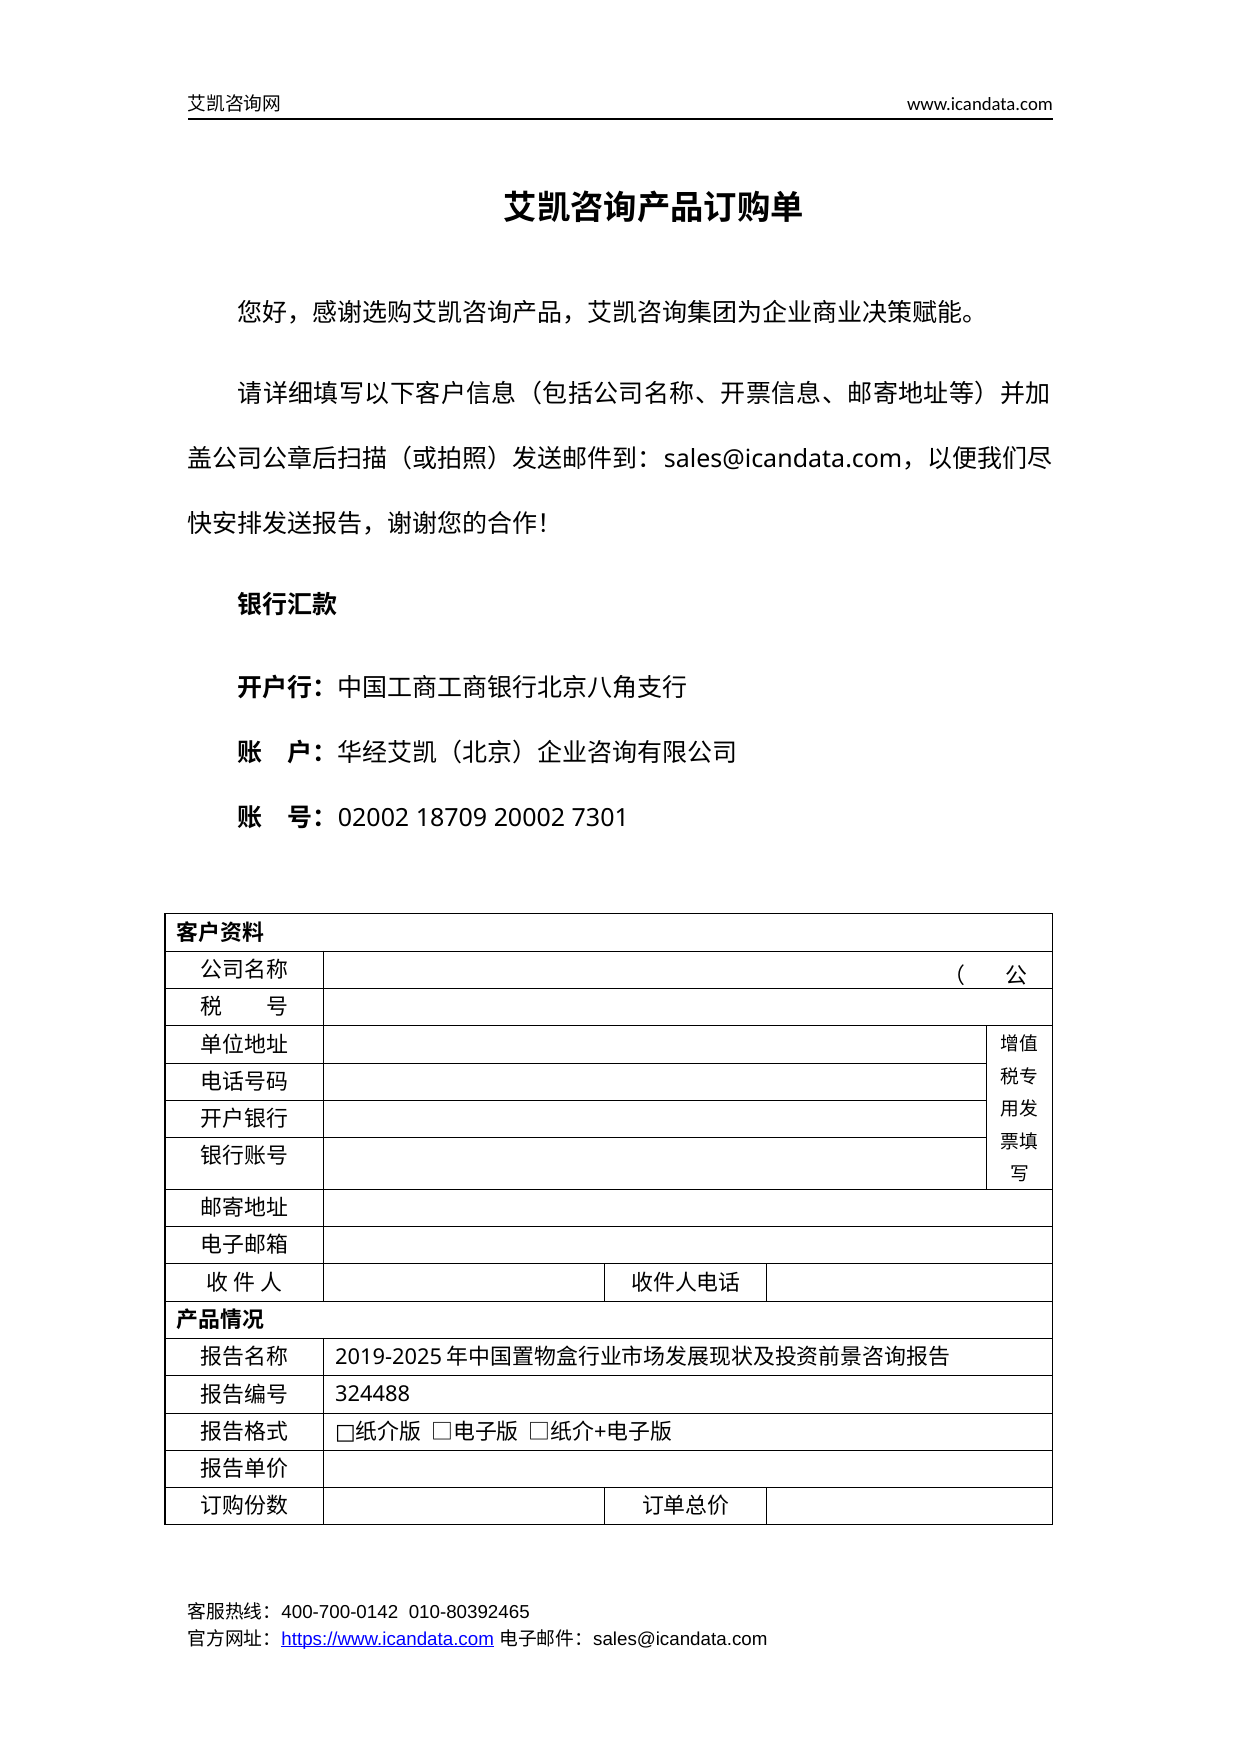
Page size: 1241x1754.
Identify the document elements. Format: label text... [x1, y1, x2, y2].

text 您好，感谢选购艾凯咨询产品，艾凯咨询集团为企业商业决策赋能。 [187, 278, 1053, 343]
table_cell [324, 1138, 986, 1189]
table_cell 324488 [324, 1376, 1052, 1412]
table_cell 公司名称 [166, 952, 323, 988]
table_cell [324, 1101, 986, 1137]
table_cell [324, 989, 1052, 1025]
table_cell 增值税专用发票填写 [987, 1026, 1052, 1189]
table_cell 银行账号 [166, 1138, 323, 1189]
table_cell [324, 1227, 1052, 1263]
table_cell [324, 1026, 986, 1062]
table_cell 邮寄地址 [166, 1190, 323, 1226]
table_cell 报告单价 [166, 1451, 323, 1487]
table_cell [324, 1190, 1052, 1226]
text 银行汇款 [187, 570, 1053, 635]
table_cell 开户银行 [166, 1101, 323, 1137]
table_cell 电话号码 [166, 1064, 323, 1100]
table_cell 订购份数 [166, 1488, 323, 1524]
table_cell 收 件 人 [166, 1264, 323, 1301]
table_cell 单位地址 [166, 1026, 323, 1062]
text 账 号：02002 18709 20002 7301 [187, 783, 1053, 848]
table_cell 报告编号 [166, 1376, 323, 1412]
text 艾凯咨询产品订购单 [187, 172, 1053, 237]
table_cell □纸介版 □电子版 □纸介+电子版 [324, 1414, 1052, 1450]
table_cell 报告名称 [166, 1339, 323, 1375]
table_cell 订单总价 [605, 1488, 766, 1524]
text 账 户：华经艾凯（北京）企业咨询有限公司 [187, 718, 1053, 783]
table_cell 收件人电话 [605, 1264, 766, 1301]
table_cell [324, 952, 1052, 988]
table_cell [324, 1064, 986, 1100]
text 开户行：中国工商工商银行北京八角支行 [187, 653, 1053, 718]
table_cell [324, 1488, 604, 1524]
text 请详细填写以下客户信息（包括公司名称、开票信息、邮寄地址等）并加盖公司公章后扫描（或拍照）发送邮件到：sales@icandata.com，以便我们尽快安排发送报告，谢谢您的合作！ [187, 359, 1053, 554]
table_cell 电子邮箱 [166, 1227, 323, 1263]
table_cell [767, 1264, 1052, 1301]
table_cell 产品情况 [166, 1302, 1052, 1338]
table_cell 报告格式 [166, 1414, 323, 1450]
table_cell [324, 1451, 1052, 1487]
table_cell 税 号 [166, 989, 323, 1025]
table_cell [324, 1264, 604, 1301]
table_header 客户资料 [166, 914, 1052, 951]
table_cell [767, 1488, 1052, 1524]
table_cell 2019-2025年中国置物盒行业市场发展现状及投资前景咨询报告 [324, 1339, 1052, 1375]
